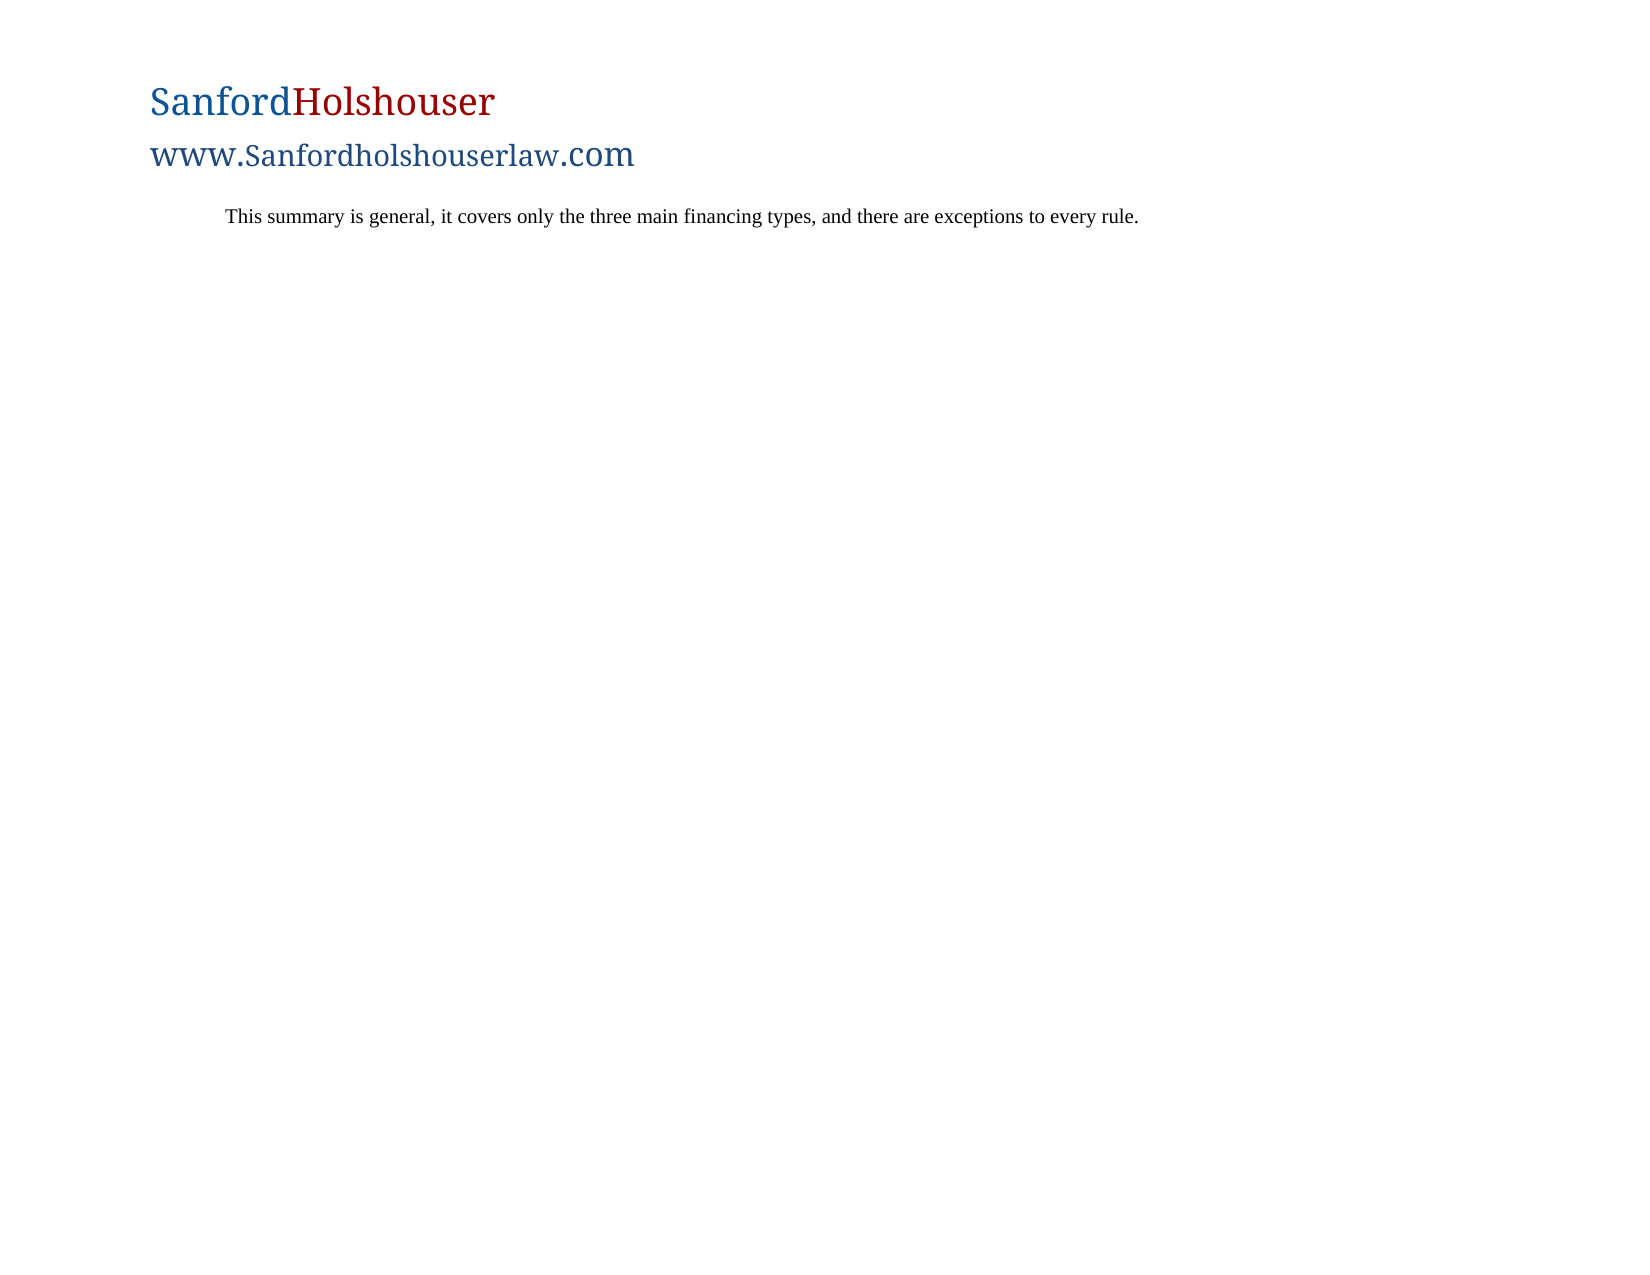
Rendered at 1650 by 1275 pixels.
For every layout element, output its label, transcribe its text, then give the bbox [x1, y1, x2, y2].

text This summary is general, it covers only the three main financing types, and there are exceptions to every rule. [150, 204, 1500, 228]
